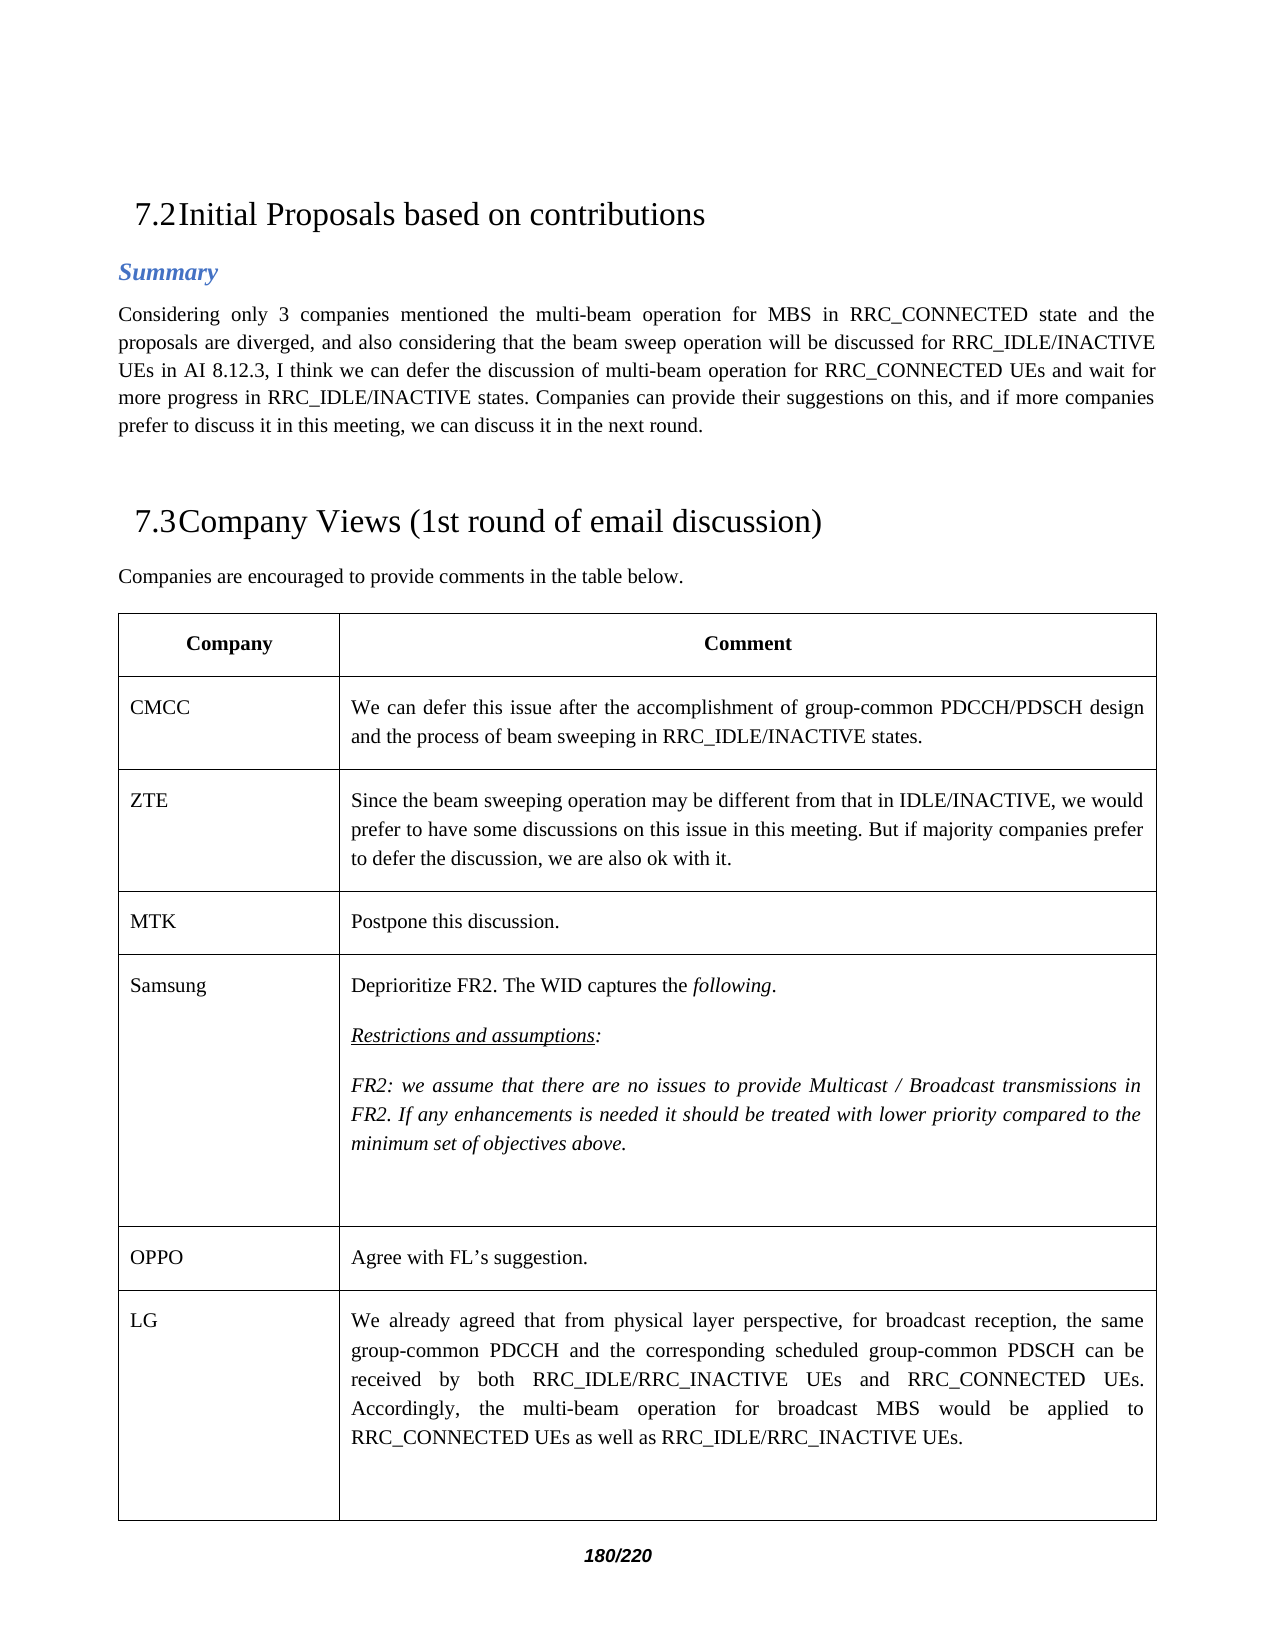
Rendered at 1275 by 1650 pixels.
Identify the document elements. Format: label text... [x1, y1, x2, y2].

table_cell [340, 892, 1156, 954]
subtitle Company Views (1st round of email discussion) [134, 501, 1157, 540]
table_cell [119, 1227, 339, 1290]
text Companies are encouraged to provide comments in the table below. [118, 564, 1157, 588]
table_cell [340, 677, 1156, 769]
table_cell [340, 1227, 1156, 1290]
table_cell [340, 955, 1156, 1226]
text Considering only 3 companies mentioned the multi-beam operation for MBS in RRC_CONNECTED state and the proposals are diverged, and also considering that the beam sweep operation will be discussed for RRC_IDLE/INACTIVE UEs in AI 8.12.3, I think we can defer the discussion of multi-beam operation for RRC_CONNECTED UEs and wait for more progress in RRC_IDLE/INACTIVE states. Companies can provide their suggestions on this, and if more companies prefer to discuss it in this meeting, we can discuss it in the next round. [118, 302, 1157, 437]
text Summary [118, 257, 1157, 286]
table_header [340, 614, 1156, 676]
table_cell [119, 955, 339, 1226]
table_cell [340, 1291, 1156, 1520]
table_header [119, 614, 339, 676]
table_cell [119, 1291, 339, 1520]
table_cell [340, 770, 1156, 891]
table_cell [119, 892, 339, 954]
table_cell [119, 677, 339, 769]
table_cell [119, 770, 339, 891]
subtitle Initial Proposals based on contributions [134, 194, 1157, 232]
